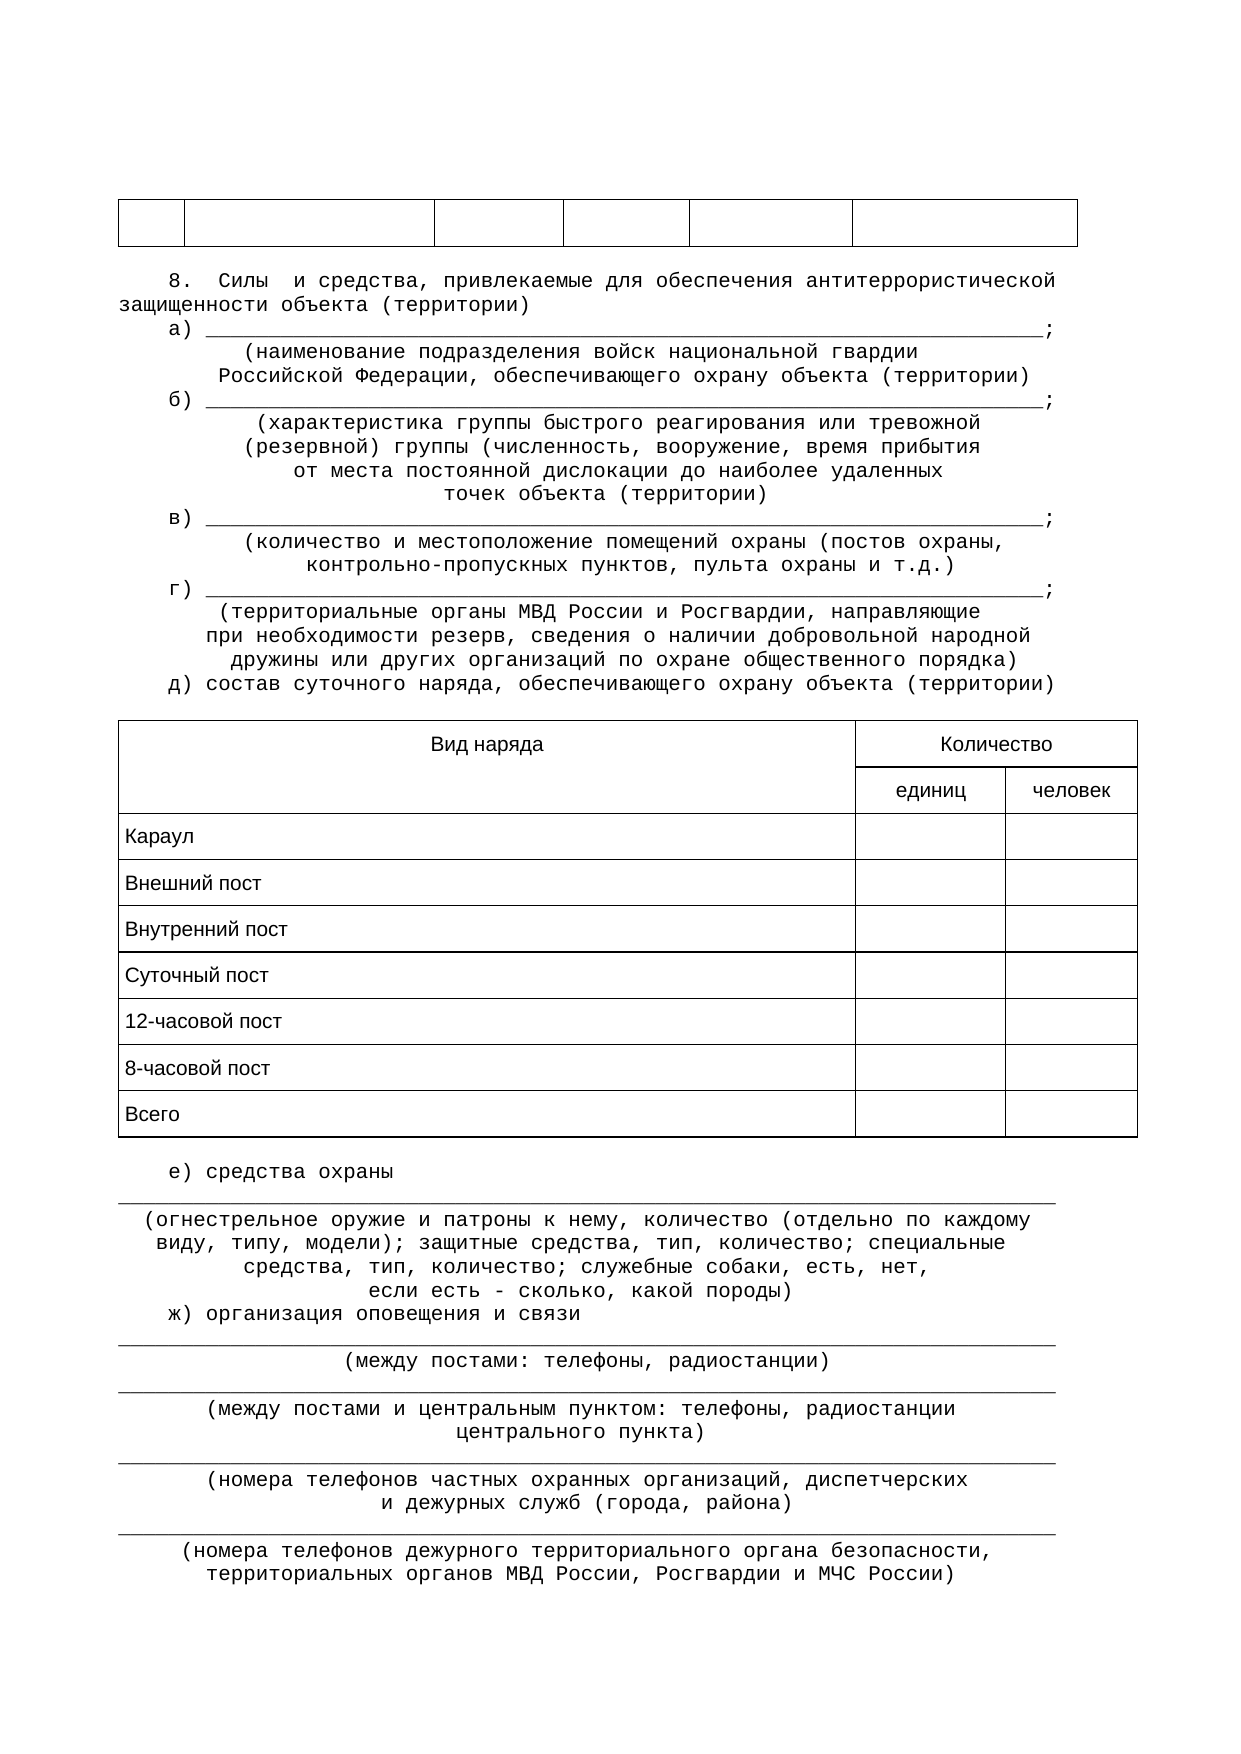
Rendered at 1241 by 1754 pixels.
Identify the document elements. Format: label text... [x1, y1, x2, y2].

text при необходимости резерв, сведения о наличии добровольной народной [118, 625, 1181, 649]
text б) ___________________________________________________________________; [118, 389, 1181, 412]
text в) ___________________________________________________________________; [118, 507, 1181, 531]
text (наименование подразделения войск национальной гвардии [118, 341, 1181, 365]
table_cell [856, 814, 1005, 859]
table_cell Суточный пост [119, 953, 855, 998]
text (территориальные органы МВД России и Росгвардии, направляющие [118, 602, 1181, 625]
table_cell [1006, 999, 1137, 1044]
table_cell [564, 200, 689, 246]
table_cell Внешний пост [119, 860, 855, 905]
text ___________________________________________________________________________ [118, 1374, 1181, 1398]
table_cell 8-часовой пост [119, 1045, 855, 1090]
text (количество и местоположение помещений охраны (постов охраны, [118, 531, 1181, 554]
table_cell [1006, 860, 1137, 905]
text дружины или других организаций по охране общественного порядка) [118, 649, 1181, 672]
table_cell [856, 953, 1005, 998]
table_header Количество [856, 721, 1137, 766]
table_cell Всего [119, 1091, 855, 1136]
table_cell [1006, 1091, 1137, 1136]
table_cell [856, 999, 1005, 1044]
table_cell [856, 860, 1005, 905]
table_cell [690, 200, 852, 246]
table_cell 12-часовой пост [119, 999, 855, 1044]
table_cell [856, 906, 1005, 951]
text ___________________________________________________________________________ [118, 1445, 1181, 1469]
text ___________________________________________________________________________ [118, 1185, 1181, 1209]
table_cell [1006, 1045, 1137, 1090]
text территориальных органов МВД России, Росгвардии и МЧС России) [118, 1563, 1181, 1587]
table_cell [1006, 814, 1137, 859]
text центрального пункта) [118, 1421, 1181, 1445]
table_cell [856, 1091, 1005, 1136]
table_cell Внутренний пост [119, 906, 855, 951]
text защищенности объекта (территории) [118, 294, 1181, 318]
text виду, типу, модели); защитные средства, тип, количество; специальные [118, 1232, 1181, 1256]
text от места постоянной дислокации до наиболее удаленных [118, 460, 1181, 483]
text (номера телефонов частных охранных организаций, диспетчерских [118, 1469, 1181, 1492]
text (резервной) группы (численность, вооружение, время прибытия [118, 436, 1181, 460]
text д) состав суточного наряда, обеспечивающего охрану объекта (территории) [118, 672, 1181, 696]
text (номера телефонов дежурного территориального органа безопасности, [118, 1540, 1181, 1563]
text Российской Федерации, обеспечивающего охрану объекта (территории) [118, 365, 1181, 389]
table_cell [435, 200, 563, 246]
text (огнестрельное оружие и патроны к нему, количество (отдельно по каждому [118, 1209, 1181, 1232]
text если есть - сколько, какой породы) [118, 1279, 1181, 1303]
text и дежурных служб (города, района) [118, 1492, 1181, 1516]
text точек объекта (территории) [118, 483, 1181, 507]
table_cell [185, 200, 434, 246]
text контрольно-пропускных пунктов, пульта охраны и т.д.) [118, 554, 1181, 578]
text а) ___________________________________________________________________; [118, 318, 1181, 341]
table_cell человек [1006, 768, 1137, 813]
table_header Вид наряда [119, 721, 855, 813]
text ___________________________________________________________________________ [118, 1327, 1181, 1351]
table_cell [856, 1045, 1005, 1090]
table_cell Караул [119, 814, 855, 859]
text 8. Силы и средства, привлекаемые для обеспечения антитеррористической [118, 271, 1181, 294]
table_cell [1006, 906, 1137, 951]
table_cell единиц [856, 768, 1005, 813]
text (между постами: телефоны, радиостанции) [118, 1351, 1181, 1374]
table_cell [1006, 953, 1137, 998]
text е) средства охраны [118, 1161, 1181, 1185]
table_cell [853, 200, 1077, 246]
text (характеристика группы быстрого реагирования или тревожной [118, 412, 1181, 436]
text ж) организация оповещения и связи [118, 1303, 1181, 1327]
text г) ___________________________________________________________________; [118, 578, 1181, 602]
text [118, 1516, 1181, 1540]
text (между постами и центральным пунктом: телефоны, радиостанции [118, 1398, 1181, 1421]
table_cell [119, 200, 184, 246]
text средства, тип, количество; служебные собаки, есть, нет, [118, 1256, 1181, 1279]
